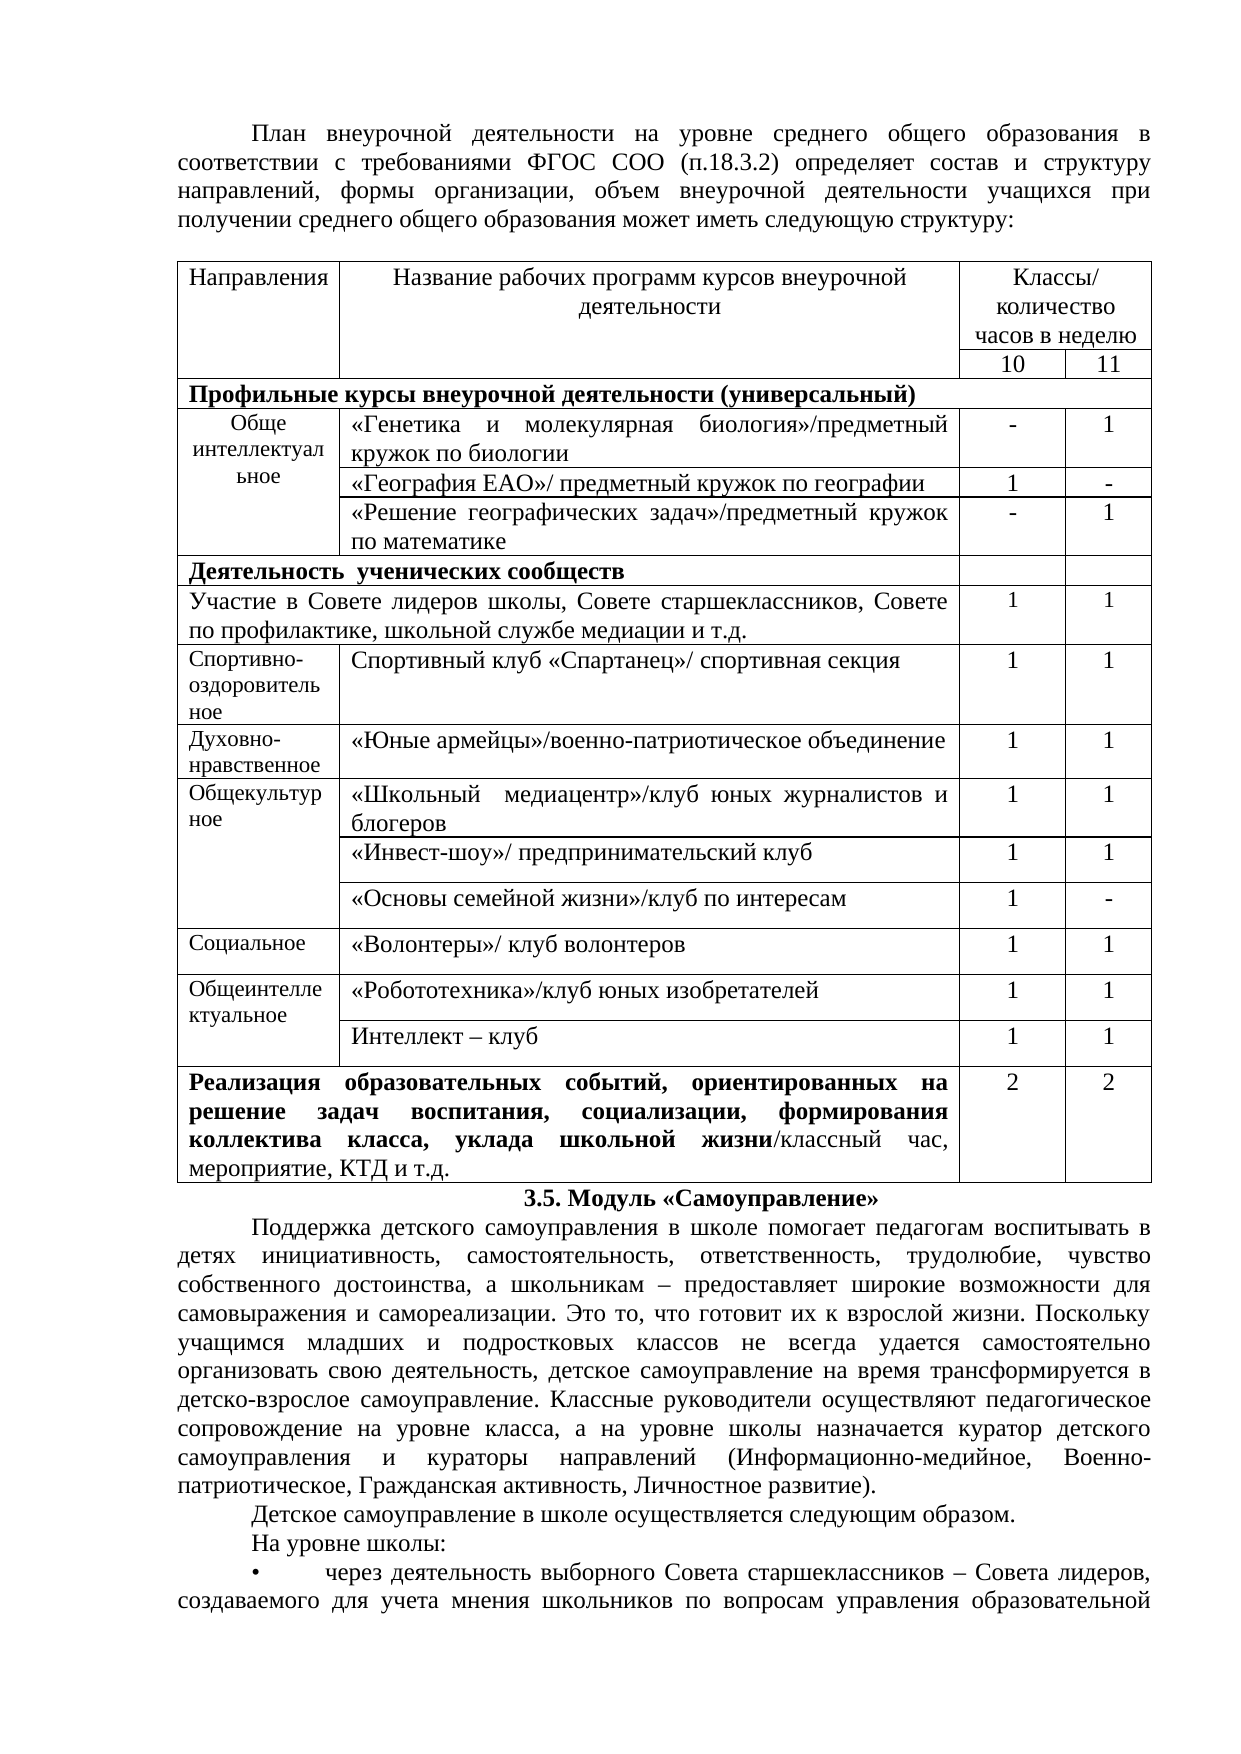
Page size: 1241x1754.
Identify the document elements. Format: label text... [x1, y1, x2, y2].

table_cell 1 [1066, 645, 1151, 724]
table_cell 1 [960, 838, 1065, 882]
table_cell 1 [960, 586, 1065, 644]
table_cell «Основы семейной жизни»/клуб по интересам [340, 883, 959, 928]
table_cell 1 [960, 779, 1065, 836]
table_cell 1 [960, 929, 1065, 974]
table_cell 2 [1066, 1067, 1151, 1182]
text Детское самоуправление в школе осуществляется следующим образом. [177, 1499, 1152, 1528]
table_cell «Генетика и молекулярная биология»/предметный кружок по биологии [340, 409, 959, 467]
table_cell 1 [1066, 725, 1151, 778]
table_cell [1066, 556, 1151, 585]
table_cell 1 [960, 645, 1065, 724]
table_cell 1 [1066, 929, 1151, 974]
table_cell Профильные курсы внеурочной деятельности (универсальный) [178, 379, 1151, 408]
table_cell 1 [960, 725, 1065, 778]
table_cell Спортивный клуб «Спартанец»/ спортивная секция [340, 645, 959, 724]
table_cell 1 [1066, 975, 1151, 1020]
table_header Направления [178, 262, 339, 378]
table_cell Обще интеллектуальное [178, 409, 339, 555]
table_cell «География ЕАО»/ предметный кружок по географии [340, 468, 959, 496]
table_cell [960, 556, 1065, 585]
table_cell Интеллект – клуб [340, 1021, 959, 1066]
table_cell «Школьный медиацентр»/клуб юных журналистов и блогеров [340, 779, 959, 836]
table_cell Спортивно-оздоровительное [178, 645, 339, 724]
table_cell 2 [960, 1067, 1065, 1182]
text Поддержка детского самоуправления в школе помогает педагогам воспитывать в детях инициативность, самостоятельность, ответственность, трудолюбие, чувство собственного достоинства, а школьникам – предоставляет широкие возможности для самовыражения и самореализации. Это то, что готовит их к взрослой жизни. Поскольку учащимся младших и подростковых классов не всегда удается самостоятельно организовать свою деятельность, детское самоуправление на время трансформируется в детско-взрослое самоуправление. Классные руководители осуществляют педагогическое сопровождение на уровне класса, а на уровне школы назначается куратор детского самоуправления и кураторы направлений (Информационно-медийное, Военно-патриотическое, Гражданская активность, Личностное развитие). [177, 1212, 1152, 1499]
table_cell Социальное [178, 929, 339, 974]
text 3.5. Модуль «Самоуправление» [177, 1183, 1152, 1212]
table_cell 1 [1066, 838, 1151, 882]
table_cell Духовно-нравственное [178, 725, 339, 778]
table_cell - [1066, 468, 1151, 496]
table_cell - [960, 409, 1065, 467]
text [177, 1557, 1152, 1614]
table_cell 1 [1066, 409, 1151, 467]
table_cell «Юные армейцы»/военно-патриотическое объединение [340, 725, 959, 778]
text На уровне школы: [177, 1528, 1152, 1557]
table_cell «Решение географических задач»/предметный кружок по математике [340, 498, 959, 555]
table_header Классы/количество часов в неделю [960, 262, 1151, 348]
table_cell Реализация образовательных событий, ориентированных на решение задач воспитания, социализации, формирования коллектива класса, уклада школьной жизни/классный час, мероприятие, КТД и т.д. [178, 1067, 959, 1182]
table_header Название рабочих программ курсов внеурочной деятельности [340, 262, 959, 378]
table_cell 1 [1066, 498, 1151, 555]
table_cell Общекультурное [178, 779, 339, 928]
table_cell 11 [1066, 350, 1151, 378]
table_cell 1 [960, 975, 1065, 1020]
table_cell - [960, 498, 1065, 555]
table_cell 10 [960, 350, 1065, 378]
table_cell «Волонтеры»/ клуб волонтеров [340, 929, 959, 974]
table_cell Общеинтеллектуальное [178, 975, 339, 1066]
table_cell 1 [960, 468, 1065, 496]
table_cell Деятельность ученических сообществ [178, 556, 959, 585]
table_cell «Инвест-шоу»/ предпринимательский клуб [340, 838, 959, 882]
table_cell «Робототехника»/клуб юных изобретателей [340, 975, 959, 1020]
table_cell Участие в Совете лидеров школы, Совете старшеклассников, Совете по профилактике, школьной службе медиации и т.д. [178, 586, 959, 644]
table_cell 1 [1066, 586, 1151, 644]
table_cell 1 [1066, 1021, 1151, 1066]
table_cell - [1066, 883, 1151, 928]
text План внеурочной деятельности на уровне среднего общего образования в соответствии с требованиями ФГОС СОО (п.18.3.2) определяет состав и структуру направлений, формы организации, объем внеурочной деятельности учащихся при получении среднего общего образования может иметь следующую структуру: [177, 118, 1152, 233]
table_cell 1 [960, 1021, 1065, 1066]
table_cell 1 [960, 883, 1065, 928]
table_cell 1 [1066, 779, 1151, 836]
